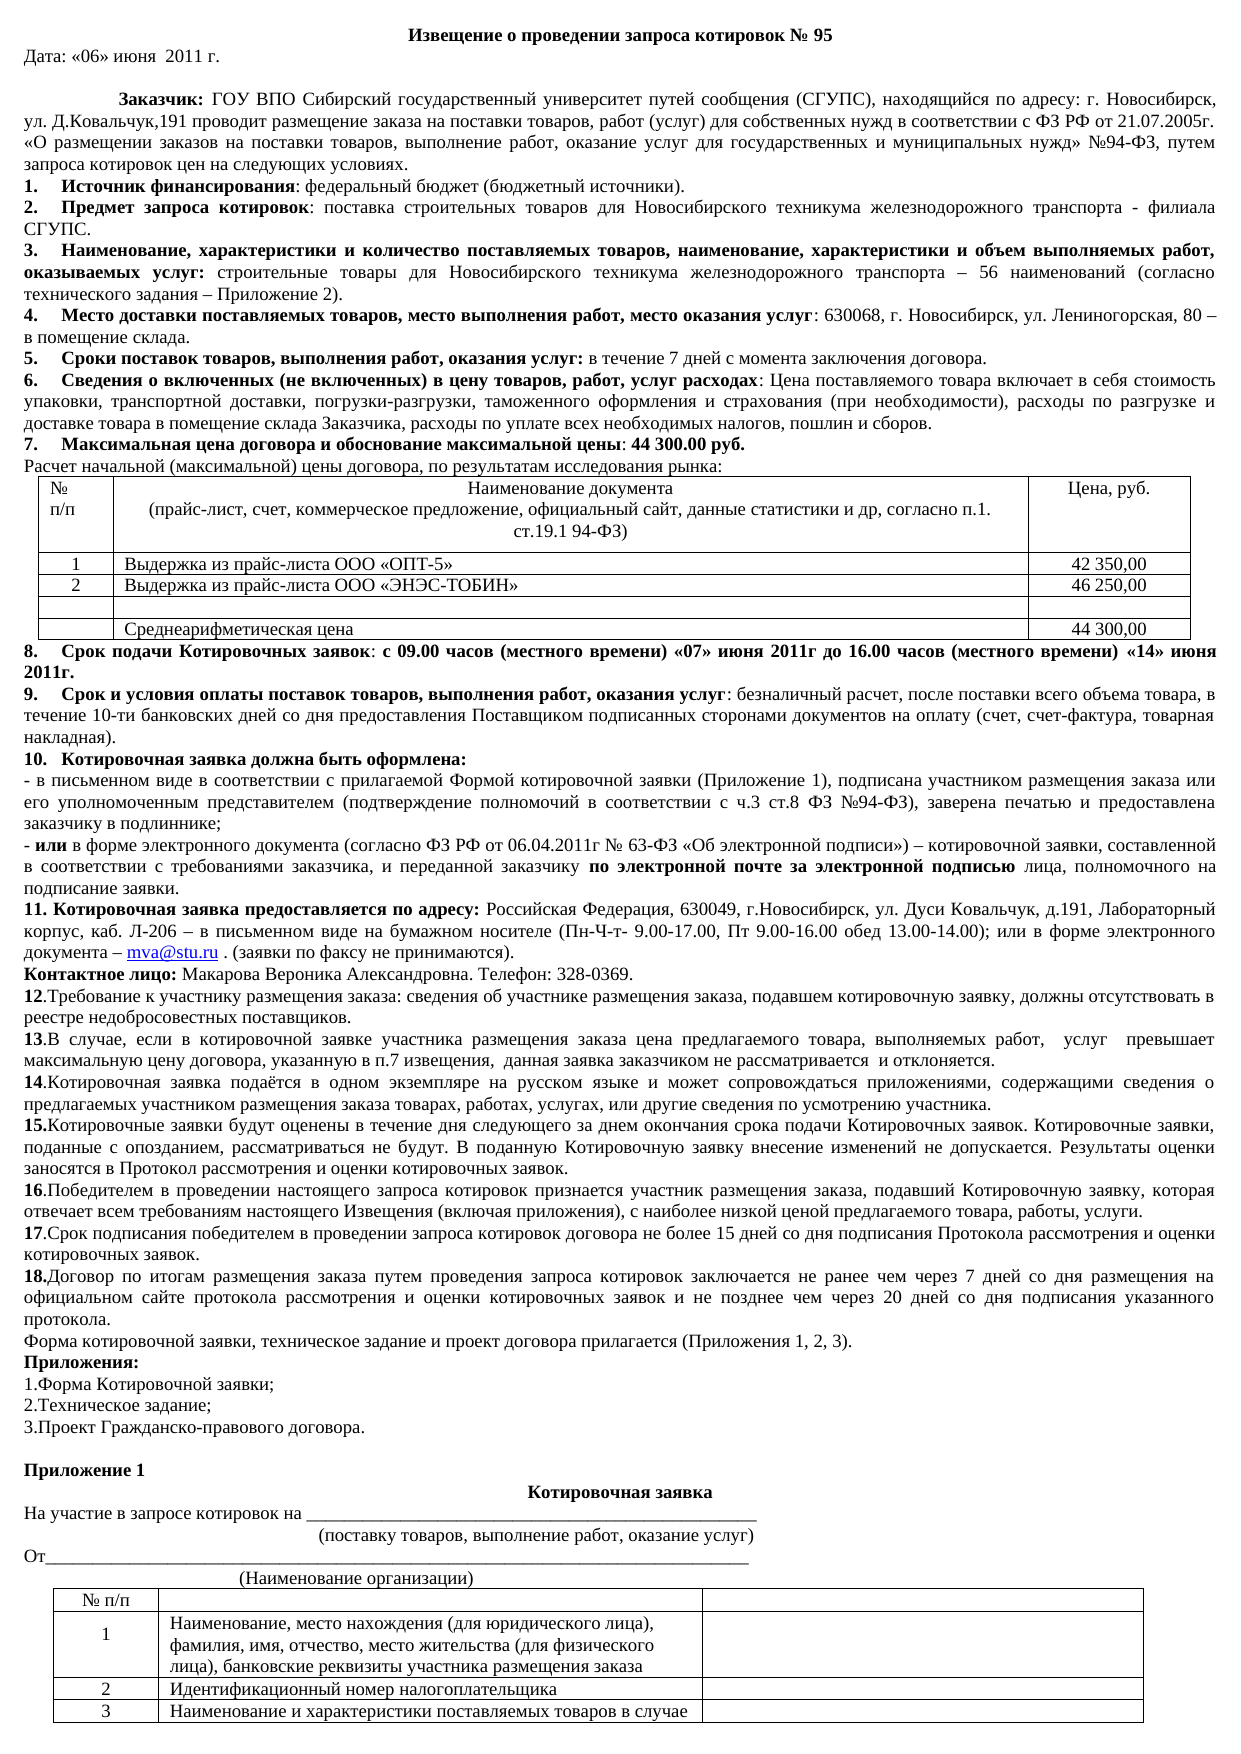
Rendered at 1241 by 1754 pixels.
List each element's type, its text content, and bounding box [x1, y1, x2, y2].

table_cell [159, 1700, 702, 1722]
text Извещение о проведении запроса котировок № 95 [24, 24, 1217, 45]
table_cell Наименование, место нахождения (для юридического лица), фамилия, имя, отчество, место жительства (для физического лица), банковские реквизиты участника размещения заказа [159, 1612, 702, 1677]
text 14.Котировочная заявка подаётся в одном экземпляре на русском языке и может сопровождаться приложениями, содержащими сведения о предлагаемых участником размещения заказа товарах, работах, услугах, или другие сведения по усмотрению участника. [24, 1071, 1217, 1114]
table_cell 3 [54, 1700, 158, 1722]
text 16.Победителем в проведении настоящего запроса котировок признается участник размещения заказа, подавший Котировочную заявку, которая отвечает всем требованиям настоящего Извещения (включая приложения), с наиболее низкой ценой предлагаемого товара, работы, услуги. [24, 1179, 1217, 1222]
table_header [703, 1589, 1143, 1611]
text Котировочная заявка [24, 1481, 1217, 1502]
table_cell Выдержка из прайс-листа ООО «ЭНЭС-ТОБИН» [114, 575, 1028, 596]
list Место доставки поставляемых товаров, место выполнения работ, место оказания услуг: 630068, г. Новосибирск, ул. Лениногорская, 80 – в помещение склада. [24, 304, 1217, 347]
text 3.Проект Гражданско-правового договора. [24, 1416, 1217, 1437]
list Срок подачи Котировочных заявок: с 09.00 часов (местного времени) «07» июня 2011г до 16.00 часов (местного времени) «14» июня 2011г. [24, 639, 1217, 683]
text На участие в запросе котировок на ________________________________________________ [24, 1502, 1217, 1524]
text От___________________________________________________________________________ [24, 1545, 1217, 1567]
table_cell 46 250,00 [1029, 575, 1190, 596]
list Сроки поставок товаров, выполнения работ, оказания услуг: в течение 7 дней с момента заключения договора. [24, 347, 1217, 369]
list Источник финансирования: федеральный бюджет (бюджетный источники). [24, 174, 1217, 196]
table_cell [39, 597, 113, 618]
list Котировочная заявка должна быть оформлена: [24, 747, 1217, 769]
text 2.Техническое задание; [24, 1394, 1217, 1416]
text Форма котировочной заявки, техническое задание и проект договора прилагается (Приложения 1, 2, 3). [24, 1329, 1217, 1351]
table_cell 2 [39, 575, 113, 596]
text 11. Котировочная заявка предоставляется по адресу: Российская Федерация, .Новосибирск, ул. Дуси Ковальчук, д.191, Лабораторный корпус, каб. Л-206 – в письменном виде на бумажном носителе (Пн-Ч-т- 9.00-17.00, Пт 9.00-16.00 обед 13.00-14.00); или в форме электронного документа – mva@stu.ru . (заявки по факсу не принимаются). [24, 898, 1217, 963]
table_cell Среднеарифметическая цена [114, 619, 1028, 639]
table_cell [39, 619, 113, 639]
text 1.Форма Котировочной заявки; [24, 1373, 1217, 1394]
text (Наименование организации) [24, 1567, 1217, 1588]
table_cell 1 [39, 553, 113, 574]
text Дата: «06» июня . [24, 45, 1217, 67]
text Приложение 1 [24, 1459, 1217, 1481]
table_header № п/п [39, 477, 113, 552]
text Приложения: [24, 1351, 1217, 1373]
table_cell [1029, 597, 1190, 618]
table_cell 2 [54, 1678, 158, 1699]
text Контактное лицо: Макарова Вероника Александровна. Телефон: 328-0369. [24, 963, 1217, 984]
list Предмет запроса котировок: поставка строительных товаров для Новосибирского техникума железнодорожного транспорта - филиала СГУПС. [24, 196, 1217, 239]
table_cell [114, 597, 1028, 618]
text Заказчик: ГОУ ВПО Сибирский государственный университет путей сообщения (СГУПС), находящийся по адресу: г. Новосибирск, ул. Д.Ковальчук,191 проводит размещение заказа на поставки товаров, работ (услуг) для собственных нужд в соответствии с ФЗ РФ от 21.07.2005г. «О размещении заказов на поставки товаров, выполнение работ, оказание услуг для государственных и муниципальных нужд» №94-ФЗ, путем запроса котировок цен на следующих условиях. [24, 88, 1217, 174]
text 15.Котировочные заявки будут оценены в течение дня следующего за днем окончания срока подачи Котировочных заявок. Котировочные заявки, поданные с опозданием, рассматриваться не будут. В поданную Котировочную заявку внесение изменений не допускается. Результаты оценки заносятся в Протокол рассмотрения и оценки котировочных заявок. [24, 1114, 1217, 1179]
list Максимальная цена договора и обоснование максимальной цены: 44 300.00 руб. [24, 433, 1217, 455]
table_cell [703, 1612, 1143, 1677]
table_cell 1 [54, 1612, 158, 1677]
list Срок и условия оплаты поставок товаров, выполнения работ, оказания услуг: безналичный расчет, после поставки всего объема товара, в течение 10-ти банковских дней со дня предоставления Поставщиком подписанных сторонами документов на оплату (счет, счет-фактура, товарная накладная). [24, 683, 1217, 747]
table_cell Выдержка из прайс-листа ООО «ОПТ-5» [114, 553, 1028, 574]
text Расчет начальной (максимальной) цены договора, по результатам исследования рынка: [24, 455, 1217, 476]
text - или в форме электронного документа (согласно ФЗ РФ от 06.04.2011г № 63-ФЗ «Об электронной подписи») – котировочной заявки, составленной в соответствии с требованиями заказчика, и переданной заказчику по электронной почте за электронной подписью лица, полномочного на подписание заявки. [24, 834, 1217, 898]
table_header Наименование документа (прайс-лист, счет, коммерческое предложение, официальный сайт, данные статистики и др, согласно п.1. ст.19.1 94-ФЗ) [114, 477, 1028, 552]
list Сведения о включенных (не включенных) в цену товаров, работ, услуг расходах: Цена поставляемого товара включает в себя стоимость упаковки, транспортной доставки, погрузки-разгрузки, таможенного оформления и страхования (при необходимости), расходы по разгрузке и доставке товара в помещение склада Заказчика, расходы по уплате всех необходимых налогов, пошлин и сборов. [24, 369, 1217, 433]
table_cell 44 300,00 [1029, 619, 1190, 639]
table_cell 42 350,00 [1029, 553, 1190, 574]
table_cell [703, 1700, 1143, 1722]
text 13.В случае, если в котировочной заявке участника размещения заказа цена предлагаемого товара, выполняемых работ, услуг превышает максимальную цену договора, указанную в п.7 извещения, данная заявка заказчиком не рассматривается и отклоняется. [24, 1028, 1217, 1071]
text (поставку товаров, выполнение работ, оказание услуг) [24, 1524, 1217, 1545]
table_header [159, 1589, 702, 1611]
list Наименование, характеристики и количество поставляемых товаров, наименование, характеристики и объем выполняемых работ, оказываемых услуг: строительные товары для Новосибирского техникума железнодорожного транспорта – 56 наименований (согласно технического задания – Приложение 2). [24, 239, 1217, 304]
table_header Цена, руб. [1029, 477, 1190, 552]
table_cell Идентификационный номер налогоплательщика [159, 1678, 702, 1699]
text - в письменном виде в соответствии с прилагаемой Формой котировочной заявки (Приложение 1), подписана участником размещения заказа или его уполномоченным представителем (подтверждение полномочий в соответствии с ч.3 ст.8 ФЗ №94-ФЗ), заверена печатью и предоставлена заказчику в подлиннике; [24, 769, 1217, 834]
text 18.Договор по итогам размещения заказа путем проведения запроса котировок заключается не ранее чем через 7 дней со дня размещения на официальном сайте протокола рассмотрения и оценки котировочных заявок и не позднее чем через 20 дней со дня подписания указанного протокола. [24, 1265, 1217, 1329]
text 12.Требование к участнику размещения заказа: сведения об участнике размещения заказа, подавшем котировочную заявку, должны отсутствовать в реестре недобросовестных поставщиков. [24, 984, 1217, 1028]
table_cell [703, 1678, 1143, 1699]
text 17.Срок подписания победителем в проведении запроса котировок договора не более 15 дней со дня подписания Протокола рассмотрения и оценки котировочных заявок. [24, 1222, 1217, 1265]
table_header № п/п [54, 1589, 158, 1611]
